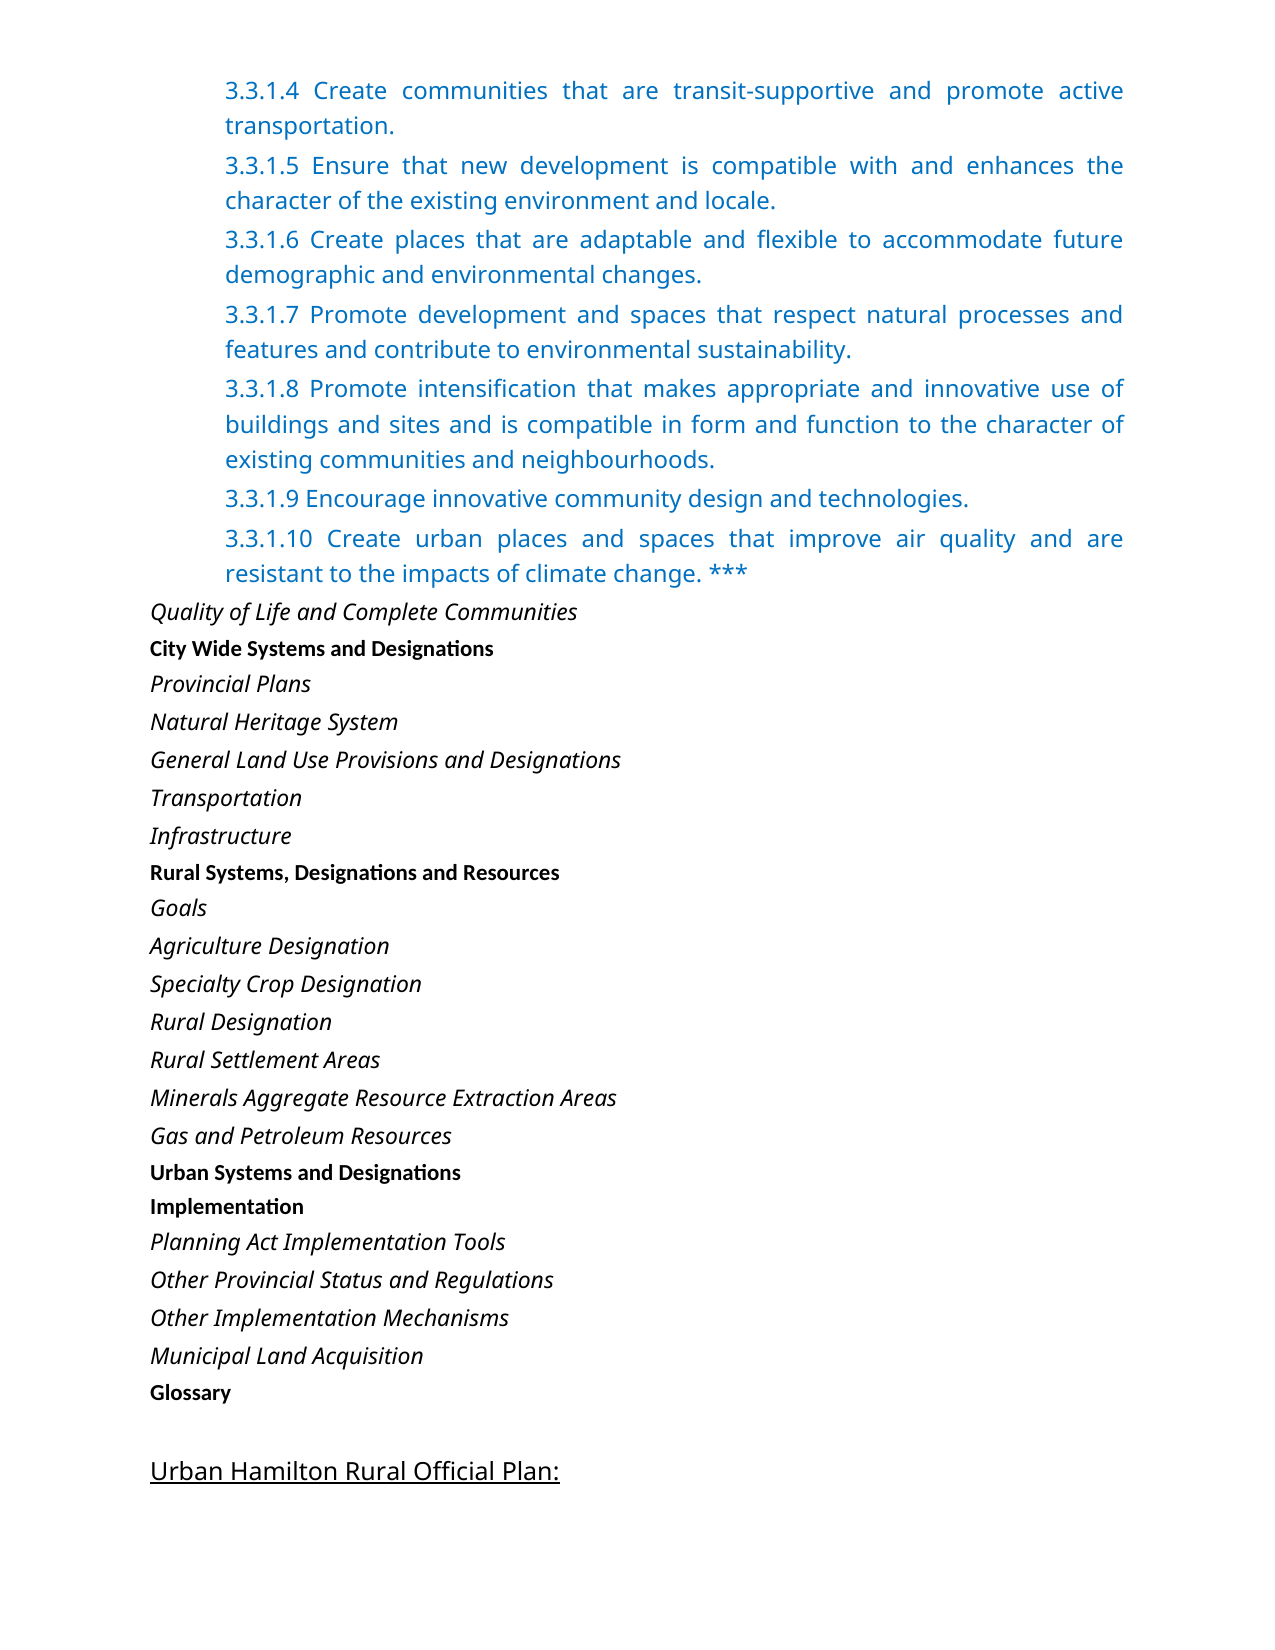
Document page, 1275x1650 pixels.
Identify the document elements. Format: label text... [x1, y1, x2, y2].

subtitle Implementation [150, 1192, 1125, 1220]
subtitle Gas and Petroleum Resources [150, 1120, 1125, 1151]
subtitle Provincial Plans [150, 668, 1125, 699]
subtitle Agriculture Designation [150, 930, 1125, 961]
subtitle 3.3.1.9 Encourage innovative community design and technologies. [225, 482, 1125, 514]
subtitle Goals [150, 892, 1125, 923]
subtitle Quality of Life and Complete Communities [150, 596, 1125, 627]
subtitle Planning Act Implementation Tools [150, 1226, 1125, 1258]
subtitle Natural Heritage System [150, 706, 1125, 737]
subtitle Rural Systems, Designations and Resources [150, 858, 1125, 886]
subtitle Infrastructure [150, 820, 1125, 851]
subtitle Rural Settlement Areas [150, 1044, 1125, 1075]
subtitle 3.3.1.4 Create communities that are transit-supportive and promote active transportation. [225, 74, 1125, 142]
subtitle 3.3.1.6 Create places that are adaptable and flexible to accommodate future demographic and environmental changes. [225, 223, 1125, 291]
subtitle Minerals Aggregate Resource Extraction Areas [150, 1082, 1125, 1113]
subtitle General Land Use Provisions and Designations [150, 744, 1125, 775]
subtitle Other Provincial Status and Regulations [150, 1264, 1125, 1296]
subtitle 3.3.1.5 Ensure that new development is compatible with and enhances the character of the existing environment and locale. [225, 148, 1125, 216]
subtitle Municipal Land Acquisition [150, 1340, 1125, 1371]
subtitle Rural Designation [150, 1006, 1125, 1037]
subtitle 3.3.1.10 Create urban places and spaces that improve air quality and are resistant to the impacts of climate change. *** [225, 521, 1125, 589]
subtitle Urban Hamilton Rural Official Plan: [150, 1453, 1125, 1487]
subtitle City Wide Systems and Designations [150, 634, 1125, 662]
subtitle Urban Systems and Designations [150, 1158, 1125, 1186]
subtitle Specialty Crop Designation [150, 968, 1125, 999]
subtitle Glossary [150, 1378, 1125, 1406]
subtitle 3.3.1.8 Promote intensification that makes appropriate and innovative use of buildings and sites and is compatible in form and function to the character of existing communities and neighbourhoods. [225, 372, 1125, 475]
subtitle Transportation [150, 782, 1125, 813]
subtitle 3.3.1.7 Promote development and spaces that respect natural processes and features and contribute to environmental sustainability. [225, 298, 1125, 365]
subtitle Other Implementation Mechanisms [150, 1302, 1125, 1333]
